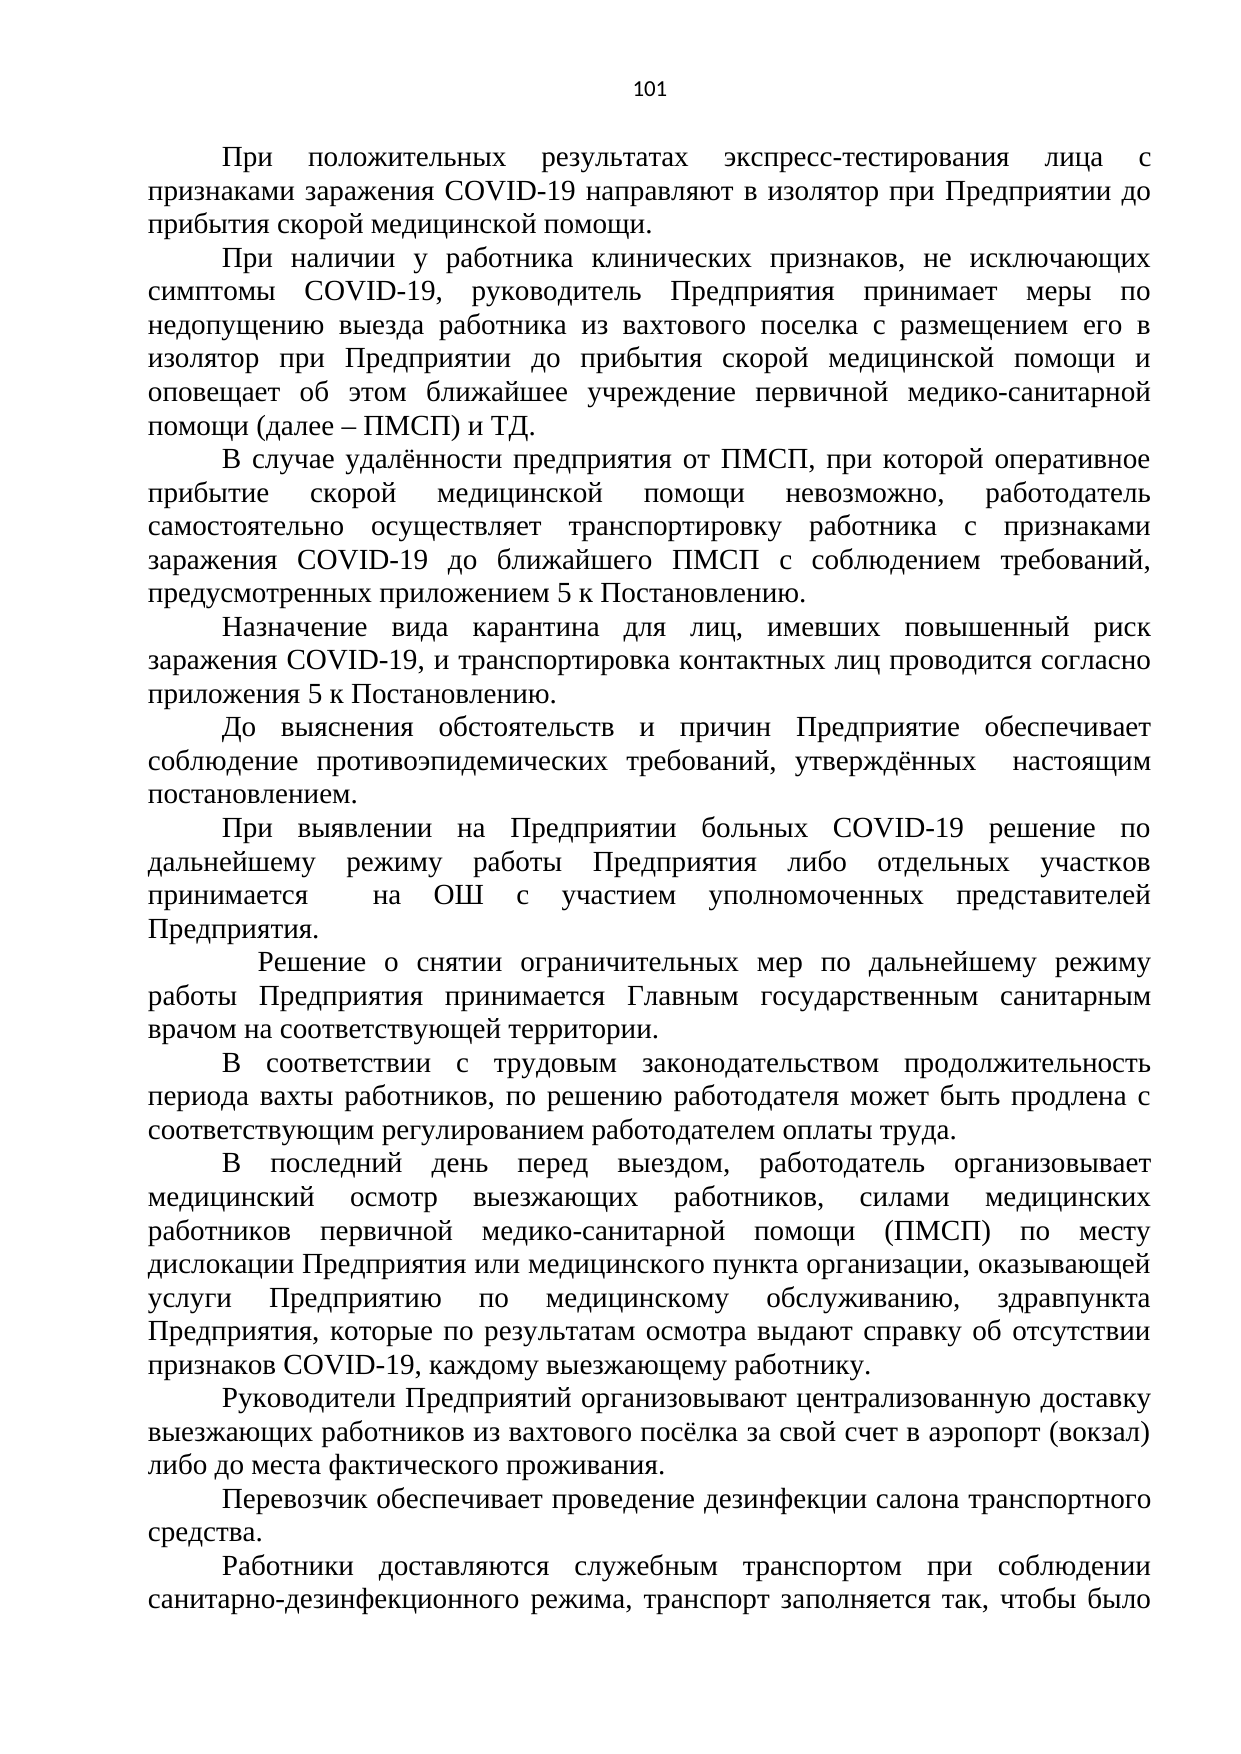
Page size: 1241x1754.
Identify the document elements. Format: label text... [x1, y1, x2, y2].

text При выявлении на Предприятии больных CОVІD-19 решение по дальнейшему режиму работы Предприятия либо отдельных участков принимается на ОШ с участием уполномоченных представителей Предприятия. [148, 810, 1152, 944]
text В последний день перед выездом, работодатель организовывает медицинский осмотр выезжающих работников, силами медицинских работников первичной медико-санитарной помощи (ПМСП) по месту дислокации Предприятия или медицинского пункта организации, оказывающей услуги Предприятию по медицинскому обслуживанию, здравпункта Предприятия, которые по результатам осмотра выдают справку об отсутствии признаков CОVІD-19, каждому выезжающему работнику. [148, 1146, 1152, 1380]
text В соответствии с трудовым законодательством продолжительность периода вахты работников, по решению работодателя может быть продлена с соответствующим регулированием работодателем оплаты труда. [148, 1045, 1152, 1146]
text При наличии у работника клинических признаков, не исключающих симптомы COVID-19, руководитель Предприятия принимает меры по недопущению выезда работника из вахтового поселка с размещением его в изолятор при Предприятии до прибытия скорой медицинской помощи и оповещает об этом ближайшее учреждение первичной медико-санитарной помощи (далее – ПМСП) и ТД. [148, 240, 1152, 441]
text До выяснения обстоятельств и причин Предприятие обеспечивает соблюдение противоэпидемических требований, утверждённых настоящим постановлением. [148, 709, 1152, 810]
text Руководители Предприятий организовывают централизованную доставку выезжающих работников из вахтового посёлка за свой счет в аэропорт (вокзал) либо до места фактического проживания. [148, 1380, 1152, 1481]
text Назначение вида карантина для лиц, имевших повышенный риск заражения COVID-19, и транспортировка контактных лиц проводится согласно приложения 5 к Постановлению. [148, 609, 1152, 709]
text При положительных результатах экспресс-тестирования лица с признаками заражения COVID-19 направляют в изолятор при Предприятии до прибытия скорой медицинской помощи. [148, 139, 1152, 240]
text В случае удалённости предприятия от ПМСП, при которой оперативное прибытие скорой медицинской помощи невозможно, работодатель самостоятельно осуществляет транспортировку работника с признаками заражения COVID-19 до ближайшего ПМСП с соблюдением требований, предусмотренных приложением 5 к Постановлению. [148, 441, 1152, 609]
text Перевозчик обеспечивает проведение дезинфекции салона транспортного средства. [148, 1481, 1152, 1548]
text Решение о снятии ограничительных мер по дальнейшему режиму работы Предприятия принимается Главным государственным санитарным врачом на соответствующей территории. [148, 944, 1152, 1045]
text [148, 1548, 1152, 1615]
